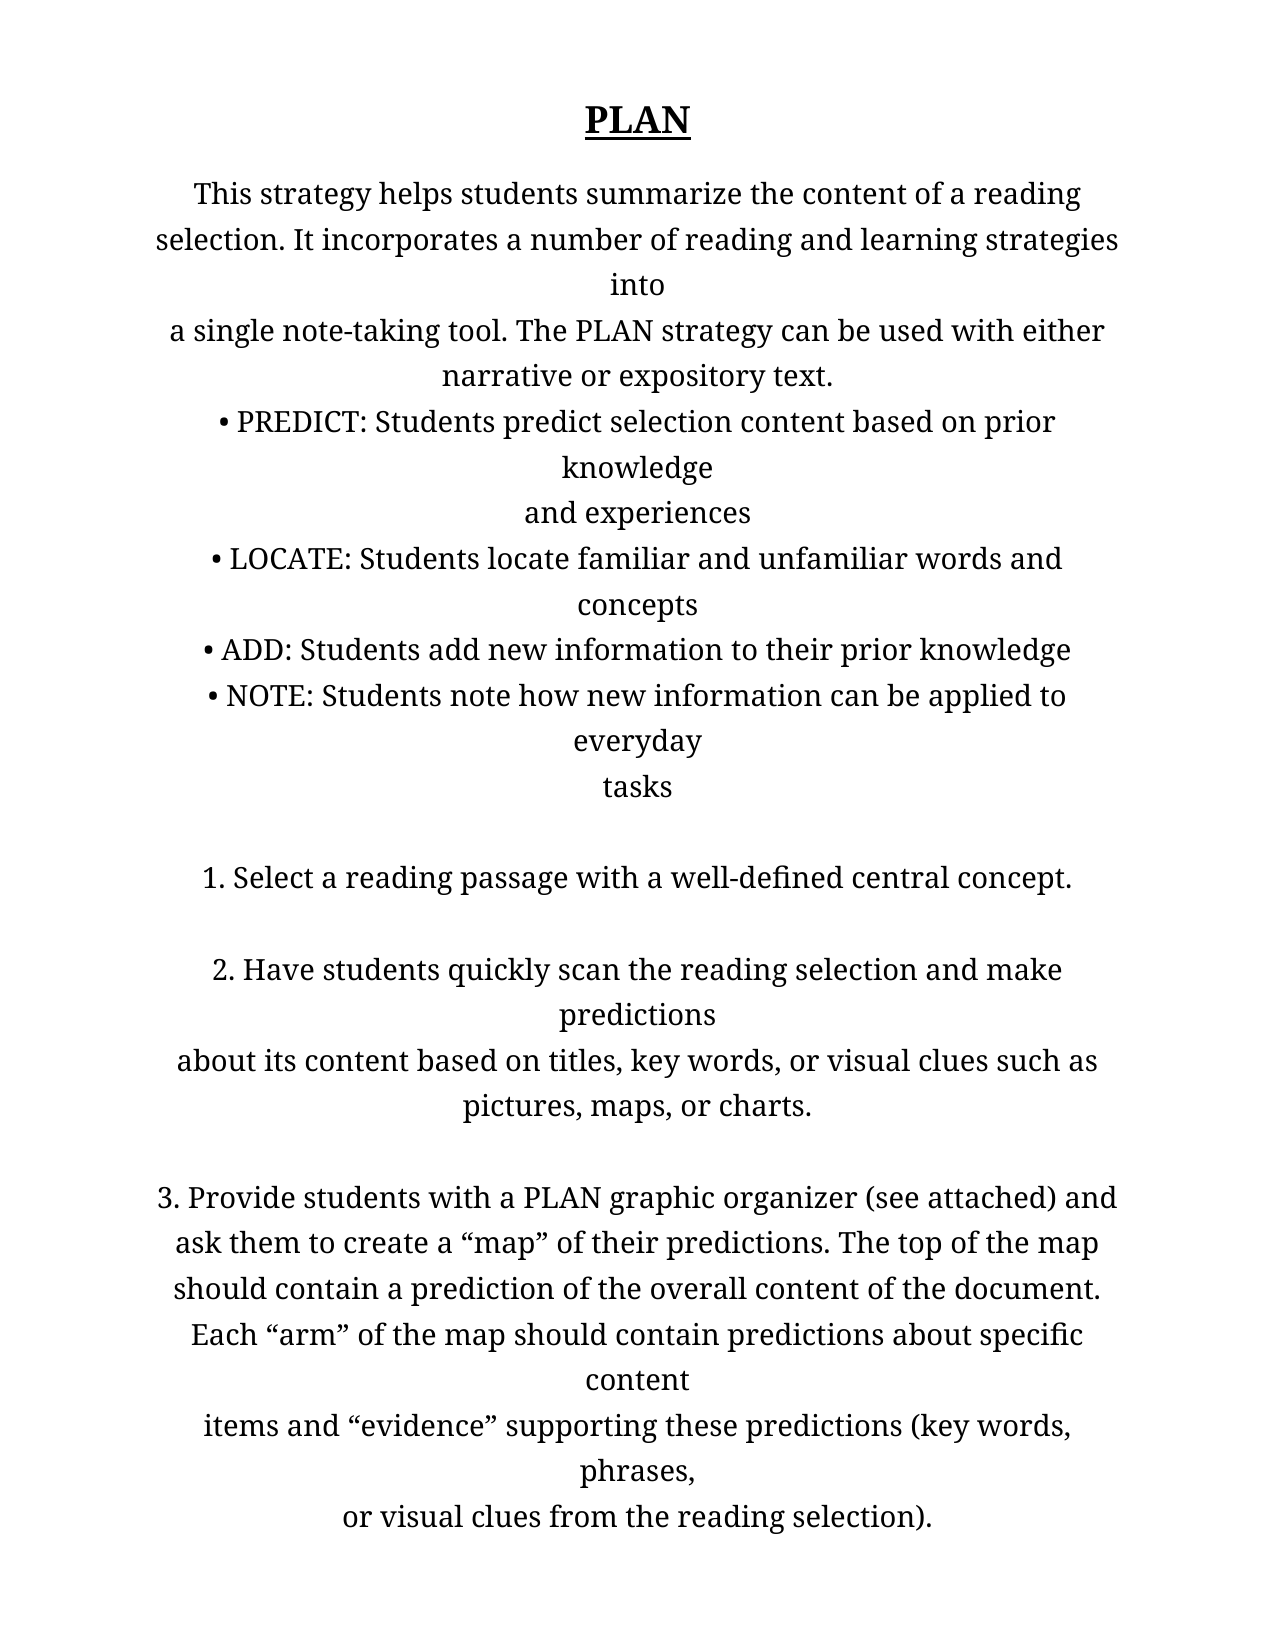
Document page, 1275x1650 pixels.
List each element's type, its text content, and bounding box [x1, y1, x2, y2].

text ask them to create a “map” of their predictions. The top of the map [150, 1223, 1125, 1262]
text narrative or expository text. [150, 356, 1125, 395]
text selection. It incorporates a number of reading and learning strategies into [150, 219, 1125, 304]
text or visual clues from the reading selection). [150, 1496, 1125, 1536]
text a single note-taking tool. The PLAN strategy can be used with either [150, 310, 1125, 350]
text 1. Select a reading passage with a well-defined central concept. [150, 858, 1125, 897]
text and experiences [150, 493, 1125, 532]
text • NOTE: Students note how new information can be applied to everyday [150, 675, 1125, 760]
text This strategy helps students summarize the content of a reading [150, 173, 1125, 213]
text tasks [150, 766, 1125, 806]
text should contain a prediction of the overall content of the document. [150, 1268, 1125, 1308]
text 2. Have students quickly scan the reading selection and make predictions [150, 949, 1125, 1034]
text • PREDICT: Students predict selection content based on prior knowledge [150, 401, 1125, 487]
text items and “evidence” supporting these predictions (key words, phrases, [150, 1405, 1125, 1490]
text about its content based on titles, key words, or visual clues such as [150, 1040, 1125, 1080]
text pictures, maps, or charts. [150, 1086, 1125, 1125]
text • LOCATE: Students locate familiar and unfamiliar words and concepts [150, 538, 1125, 623]
text 3. Provide students with a PLAN graphic organizer (see attached) and [150, 1177, 1125, 1217]
text Each “arm” of the map should contain predictions about specific content [150, 1314, 1125, 1399]
text PLAN [150, 94, 1125, 145]
text • ADD: Students add new information to their prior knowledge [150, 629, 1125, 669]
